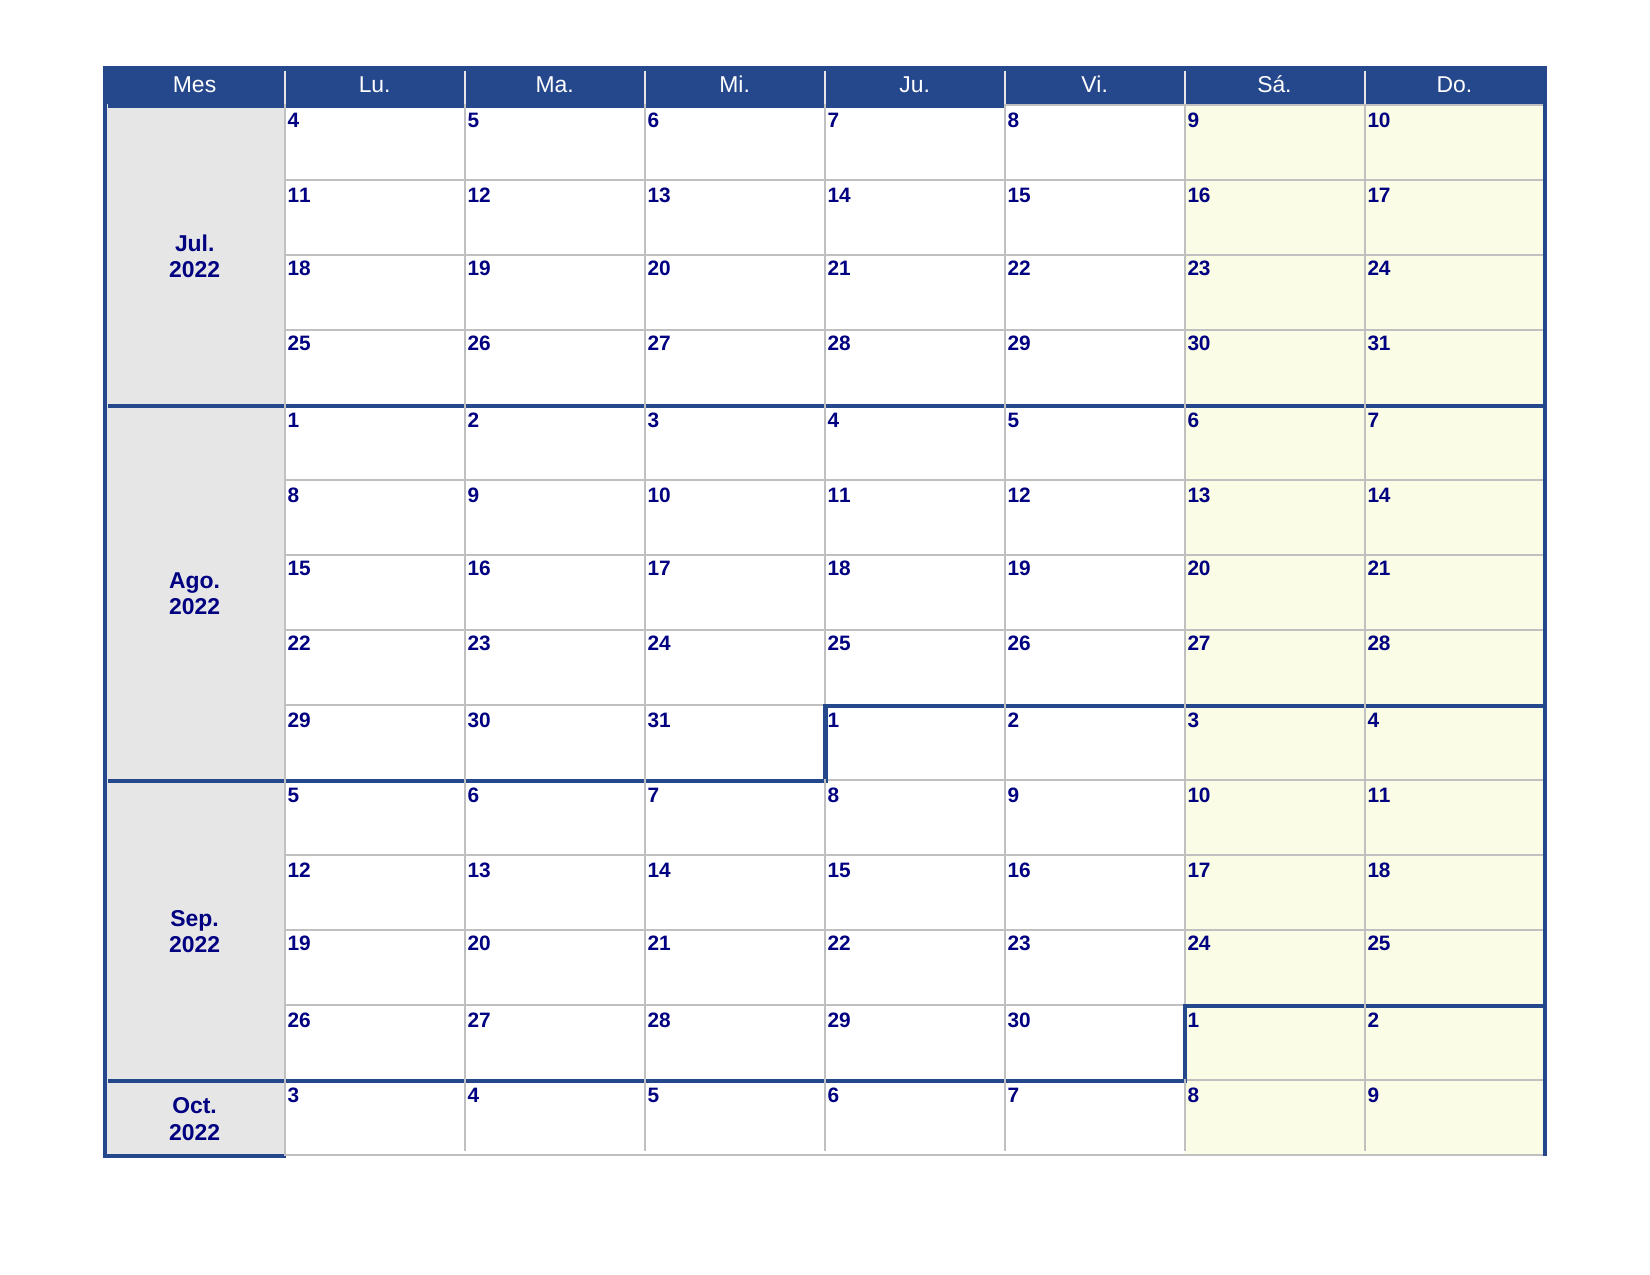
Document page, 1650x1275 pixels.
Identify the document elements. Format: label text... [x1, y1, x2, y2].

table_cell 20 [466, 931, 644, 1004]
table_cell 10 [1366, 106, 1543, 179]
table_cell Oct. 2022 [107, 1080, 284, 1154]
table_cell 4 [1366, 708, 1543, 779]
table_header Lu. [286, 71, 464, 104]
table_cell 10 [646, 481, 824, 554]
table_header Mi. [646, 71, 824, 104]
table_cell 18 [1366, 856, 1543, 929]
table_cell 26 [466, 331, 644, 404]
table_cell 27 [646, 331, 824, 404]
table_cell 17 [646, 556, 824, 629]
table_cell 24 [1366, 256, 1543, 329]
table_cell 30 [466, 706, 644, 779]
table_cell 22 [286, 631, 464, 704]
table_cell 23 [466, 631, 644, 704]
table_header Ma. [466, 71, 644, 104]
table_cell 14 [826, 181, 1004, 254]
table_cell 20 [1186, 556, 1364, 629]
table_cell 11 [826, 481, 1004, 554]
table_cell 31 [1366, 331, 1543, 404]
table_cell 26 [286, 1006, 464, 1079]
table_cell 20 [646, 256, 824, 329]
table_cell 1 [1187, 1008, 1364, 1079]
table_header Sá. [1186, 71, 1364, 104]
table_cell 29 [1006, 331, 1184, 404]
table_cell 8 [1006, 106, 1184, 179]
table_cell 6 [646, 108, 824, 179]
table_cell 3 [646, 408, 824, 479]
table_cell 13 [646, 181, 824, 254]
table_cell 15 [286, 556, 464, 629]
table_cell 23 [1186, 256, 1364, 329]
table_cell 19 [1006, 556, 1184, 629]
table_cell 1 [286, 408, 464, 479]
table_cell 21 [826, 256, 1004, 329]
table_cell 24 [646, 631, 824, 704]
table_cell 25 [826, 631, 1004, 704]
table_header Do. [1366, 71, 1543, 104]
table_cell 8 [826, 781, 1004, 854]
table_cell 30 [1186, 331, 1364, 404]
table_cell 29 [826, 1006, 1004, 1079]
table_cell 21 [1366, 556, 1543, 629]
table_cell 9 [1006, 781, 1184, 854]
table_cell 5 [1006, 408, 1184, 479]
table_cell 17 [1186, 856, 1364, 929]
table_cell 9 [1365, 1081, 1543, 1154]
table_cell 6 [1186, 408, 1364, 479]
table_cell 2 [466, 408, 644, 479]
table_cell 21 [646, 931, 824, 1004]
table_cell 14 [646, 856, 824, 929]
table_cell 1 [828, 708, 1004, 779]
table_cell 8 [1185, 1081, 1365, 1154]
table_header Mes [107, 71, 284, 104]
table_cell 5 [645, 1083, 825, 1154]
table_cell 5 [286, 783, 464, 854]
table_cell 26 [1006, 631, 1184, 704]
table_cell 15 [826, 856, 1004, 929]
table_cell 13 [1186, 481, 1364, 554]
table_cell 4 [465, 1083, 645, 1154]
table_cell 15 [1006, 181, 1184, 254]
table_header Vi. [1006, 71, 1184, 104]
table_cell 3 [1186, 708, 1364, 779]
table_cell 16 [466, 556, 644, 629]
table_cell 28 [826, 331, 1004, 404]
table_cell 2 [1006, 708, 1184, 779]
table_cell 18 [826, 556, 1004, 629]
table_cell Jul. 2022 [107, 105, 284, 404]
table_cell 9 [1186, 106, 1364, 179]
table_cell 25 [286, 331, 464, 404]
table_cell 12 [1006, 481, 1184, 554]
table_cell 12 [466, 181, 644, 254]
table_cell 12 [286, 856, 464, 929]
table_cell Sep. 2022 [107, 780, 284, 1079]
table_cell 11 [286, 181, 464, 254]
table_cell 28 [646, 1006, 824, 1079]
table_cell 17 [1366, 181, 1543, 254]
table_cell 18 [286, 256, 464, 329]
table_cell 19 [286, 931, 464, 1004]
table_cell 24 [1186, 931, 1364, 1004]
table_cell 16 [1186, 181, 1364, 254]
table_cell 4 [826, 408, 1004, 479]
table_cell 29 [286, 706, 464, 779]
table_cell 27 [1186, 631, 1364, 704]
table_cell 27 [466, 1006, 644, 1079]
table_cell 2 [1366, 1008, 1543, 1079]
table_cell 14 [1366, 481, 1543, 554]
table_cell 11 [1366, 781, 1543, 854]
table_cell 6 [466, 783, 644, 854]
table_cell 7 [826, 108, 1004, 179]
table_cell 31 [646, 706, 823, 779]
table_cell 10 [1186, 781, 1364, 854]
table_cell 22 [1006, 256, 1184, 329]
table_cell 30 [1006, 1006, 1183, 1079]
table_header Ju. [826, 71, 1004, 104]
table_cell 23 [1006, 931, 1184, 1004]
table_cell 19 [466, 256, 644, 329]
table_cell 7 [646, 783, 824, 854]
table_cell 4 [286, 108, 464, 179]
table_cell 25 [1366, 931, 1543, 1004]
table_cell 8 [286, 481, 464, 554]
table_cell 22 [826, 931, 1004, 1004]
table_cell 7 [1366, 408, 1543, 479]
table_cell 13 [466, 856, 644, 929]
table_cell Ago. 2022 [107, 405, 284, 779]
table_cell 9 [466, 481, 644, 554]
table_cell 28 [1366, 631, 1543, 704]
table_cell 6 [825, 1083, 1005, 1154]
table_cell 16 [1006, 856, 1184, 929]
table_cell 5 [466, 108, 644, 179]
table_cell 3 [286, 1083, 465, 1154]
table_cell 7 [1005, 1083, 1185, 1154]
